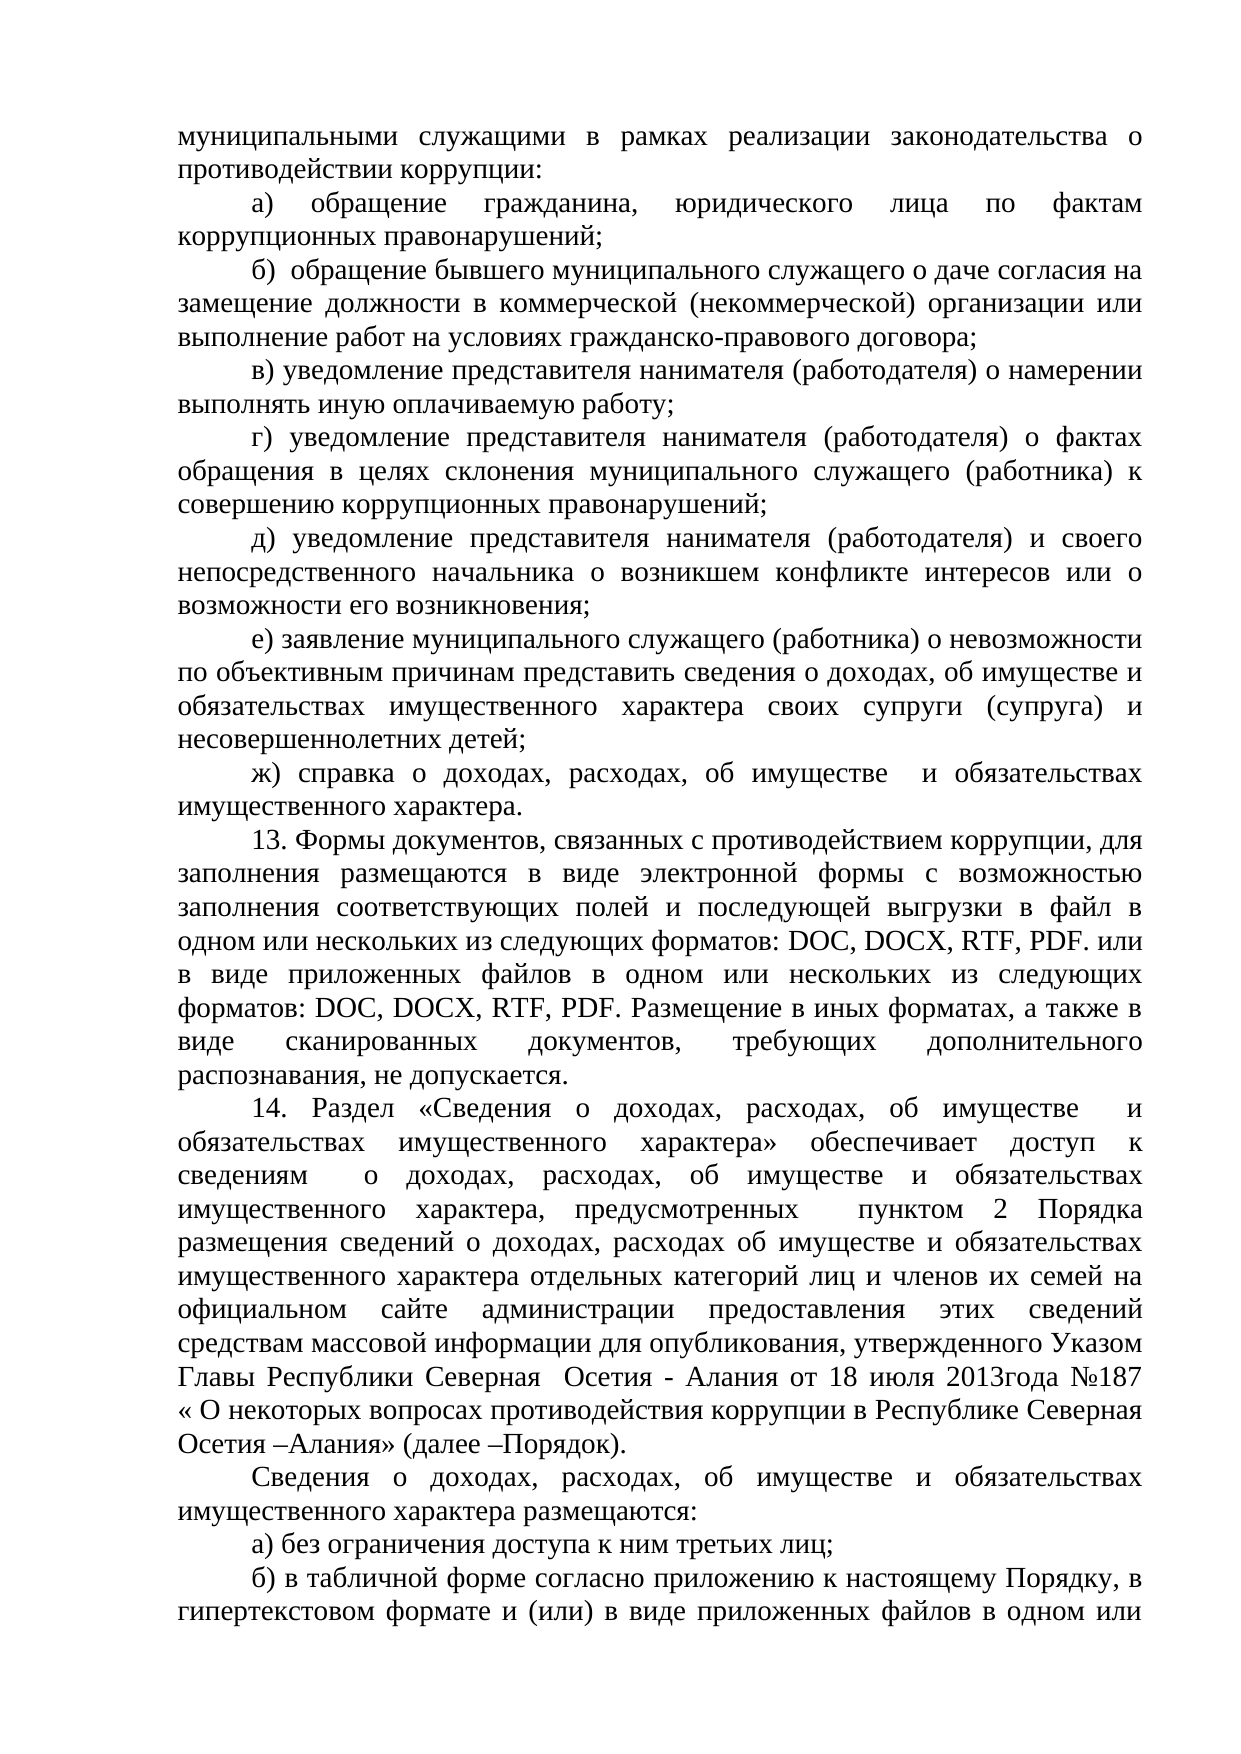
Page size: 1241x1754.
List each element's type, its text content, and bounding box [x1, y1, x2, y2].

text Сведения о доходах, расходах, об имуществе и обязательствах имущественного характера размещаются: [177, 1460, 1143, 1527]
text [177, 118, 1143, 185]
text 14. Раздел «Сведения о доходах, расходах, об имуществе и обязательствах имущественного характера» обеспечивает доступ к сведениям о доходах, расходах, об имуществе и обязательствах имущественного характера, предусмотренных пунктом 2 Порядка размещения сведений о доходах, расходах об имуществе и обязательствах имущественного характера отдельных категорий лиц и членов их семей на официальном сайте администрации предоставления этих сведений средствам массовой информации для опубликования, утвержденного Указом Главы Республики Северная Осетия - Алания от 18 июля 2013года №187 « О некоторых вопросах противодействия коррупции в Республике Северная Осетия –Алания» (далее –Порядок). [177, 1091, 1143, 1460]
text в) уведомление представителя нанимателя (работодателя) о намерении выполнять иную оплачиваемую работу; [177, 353, 1143, 420]
text 13. Формы документов, связанных с противодействием коррупции, для заполнения размещаются в виде электронной формы с возможностью заполнения соответствующих полей и последующей выгрузки в файл в одном или нескольких из следующих форматов: DOC, DOCX, RTF, PDF. или в виде приложенных файлов в одном или нескольких из следующих форматов: DOC, DOCX, RTF, PDF. Размещение в иных форматах, а также в виде сканированных документов, требующих дополнительного распознавания, не допускается. [177, 822, 1143, 1091]
text а) без ограничения доступа к ним третьих лиц; [177, 1527, 1143, 1560]
text г) уведомление представителя нанимателя (работодателя) о фактах обращения в целях склонения муниципального служащего (работника) к совершению коррупционных правонарушений; [177, 420, 1143, 521]
text ж) справка о доходах, расходах, об имуществе и обязательствах имущественного характера. [177, 755, 1143, 822]
text б) обращение бывшего муниципального служащего о даче согласия на замещение должности в коммерческой (некоммерческой) организации или выполнение работ на условиях гражданско-правового договора; [177, 252, 1143, 353]
text д) уведомление представителя нанимателя (работодателя) и своего непосредственного начальника о возникшем конфликте интересов или о возможности его возникновения; [177, 521, 1143, 621]
text а) обращение гражданина, юридического лица по фактам коррупционных правонарушений; [177, 185, 1143, 252]
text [177, 1560, 1143, 1627]
text е) заявление муниципального служащего (работника) о невозможности по объективным причинам представить сведения о доходах, об имуществе и обязательствах имущественного характера своих супруги (супруга) и несовершеннолетних детей; [177, 621, 1143, 755]
